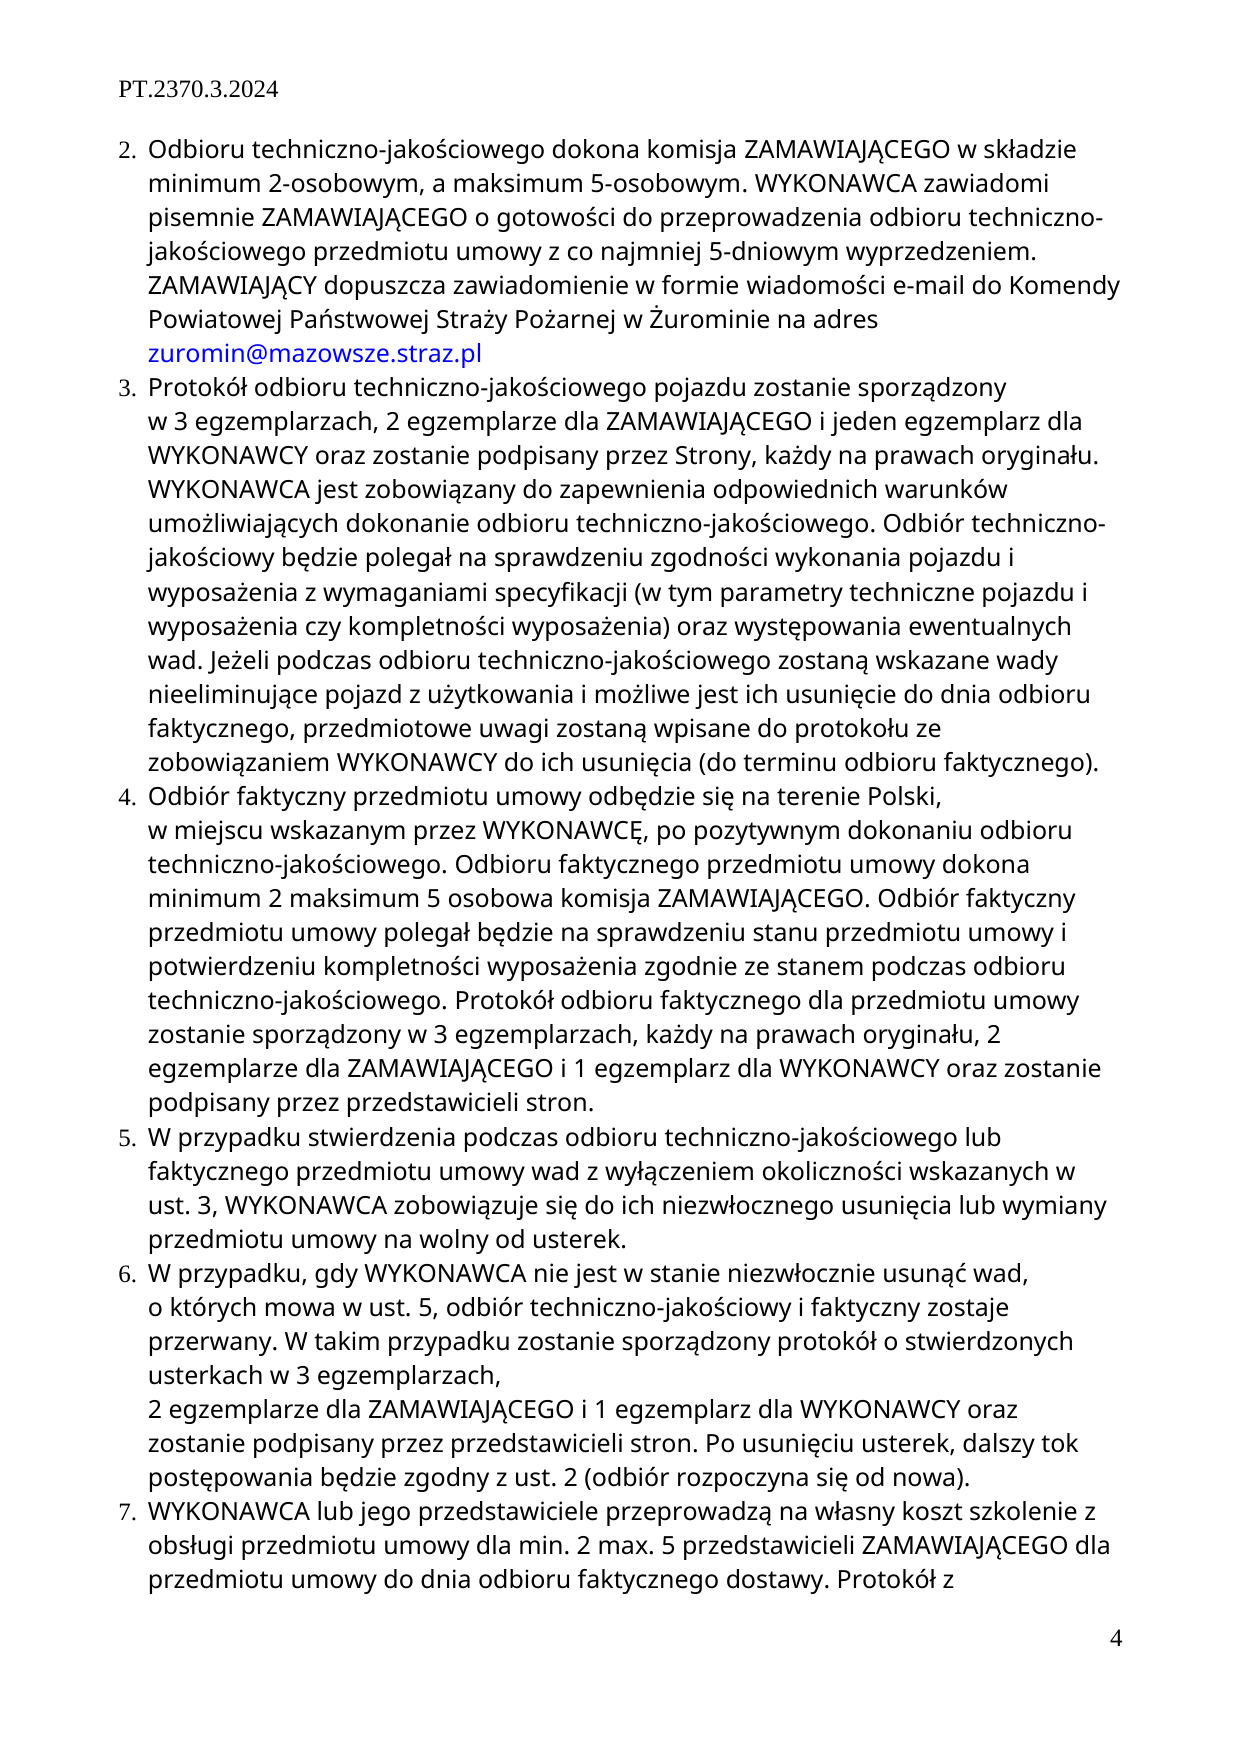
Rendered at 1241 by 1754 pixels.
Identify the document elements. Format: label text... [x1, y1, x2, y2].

list Protokół odbioru techniczno-jakościowego pojazdu zostanie sporządzony w 3 egzemplarzach, 2 egzemplarze dla ZAMAWIAJĄCEGO i jeden egzemplarz dla WYKONAWCY oraz zostanie podpisany przez Strony, każdy na prawach oryginału. WYKONAWCA jest zobowiązany do zapewnienia odpowiednich warunków umożliwiających dokonanie odbioru techniczno-jakościowego. Odbiór techniczno-jakościowy będzie polegał na sprawdzeniu zgodności wykonania pojazdu i wyposażenia z wymaganiami specyfikacji (w tym parametry techniczne pojazdu i wyposażenia czy kompletności wyposażenia) oraz występowania ewentualnych wad. Jeżeli podczas odbioru techniczno-jakościowego zostaną wskazane wady nieeliminujące pojazd z użytkowania i możliwe jest ich usunięcie do dnia odbioru faktycznego, przedmiotowe uwagi zostaną wpisane do protokołu ze zobowiązaniem WYKONAWCY do ich usunięcia (do terminu odbioru faktycznego). [118, 370, 1122, 778]
list W przypadku, gdy WYKONAWCA nie jest w stanie niezwłocznie usunąć wad, o których mowa w ust. 5, odbiór techniczno-jakościowy i faktyczny zostaje przerwany. W takim przypadku zostanie sporządzony protokół o stwierdzonych usterkach w 3 egzemplarzach, 2 egzemplarze dla ZAMAWIAJĄCEGO i 1 egzemplarz dla WYKONAWCY oraz zostanie podpisany przez przedstawicieli stron. Po usunięciu usterek, dalszy tok postępowania będzie zgodny z ust. 2 (odbiór rozpoczyna się od nowa). [118, 1255, 1122, 1494]
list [118, 1494, 1122, 1596]
list Odbioru techniczno-jakościowego dokona komisja ZAMAWIAJĄCEGO w składzie minimum 2-osobowym, a maksimum 5-osobowym. WYKONAWCA zawiadomi pisemnie ZAMAWIAJĄCEGO o gotowości do przeprowadzenia odbioru techniczno-jakościowego przedmiotu umowy z co najmniej 5-dniowym wyprzedzeniem. ZAMAWIAJĄCY dopuszcza zawiadomienie w formie wiadomości e-mail do Komendy Powiatowej Państwowej Straży Pożarnej w Żurominie na adres zuromin@mazowsze.straz.pl [118, 131, 1122, 370]
list Odbiór faktyczny przedmiotu umowy odbędzie się na terenie Polski, w miejscu wskazanym przez WYKONAWCĘ, po pozytywnym dokonaniu odbioru techniczno-jakościowego. Odbioru faktycznego przedmiotu umowy dokona minimum 2 maksimum 5 osobowa komisja ZAMAWIAJĄCEGO. Odbiór faktyczny przedmiotu umowy polegał będzie na sprawdzeniu stanu przedmiotu umowy i potwierdzeniu kompletności wyposażenia zgodnie ze stanem podczas odbioru techniczno-jakościowego. Protokół odbioru faktycznego dla przedmiotu umowy zostanie sporządzony w 3 egzemplarzach, każdy na prawach oryginału, 2 egzemplarze dla ZAMAWIAJĄCEGO i 1 egzemplarz dla WYKONAWCY oraz zostanie podpisany przez przedstawicieli stron. [118, 778, 1122, 1119]
list W przypadku stwierdzenia podczas odbioru techniczno-jakościowego lub faktycznego przedmiotu umowy wad z wyłączeniem okoliczności wskazanych w ust. 3, WYKONAWCA zobowiązuje się do ich niezwłocznego usunięcia lub wymiany przedmiotu umowy na wolny od usterek. [118, 1119, 1122, 1255]
